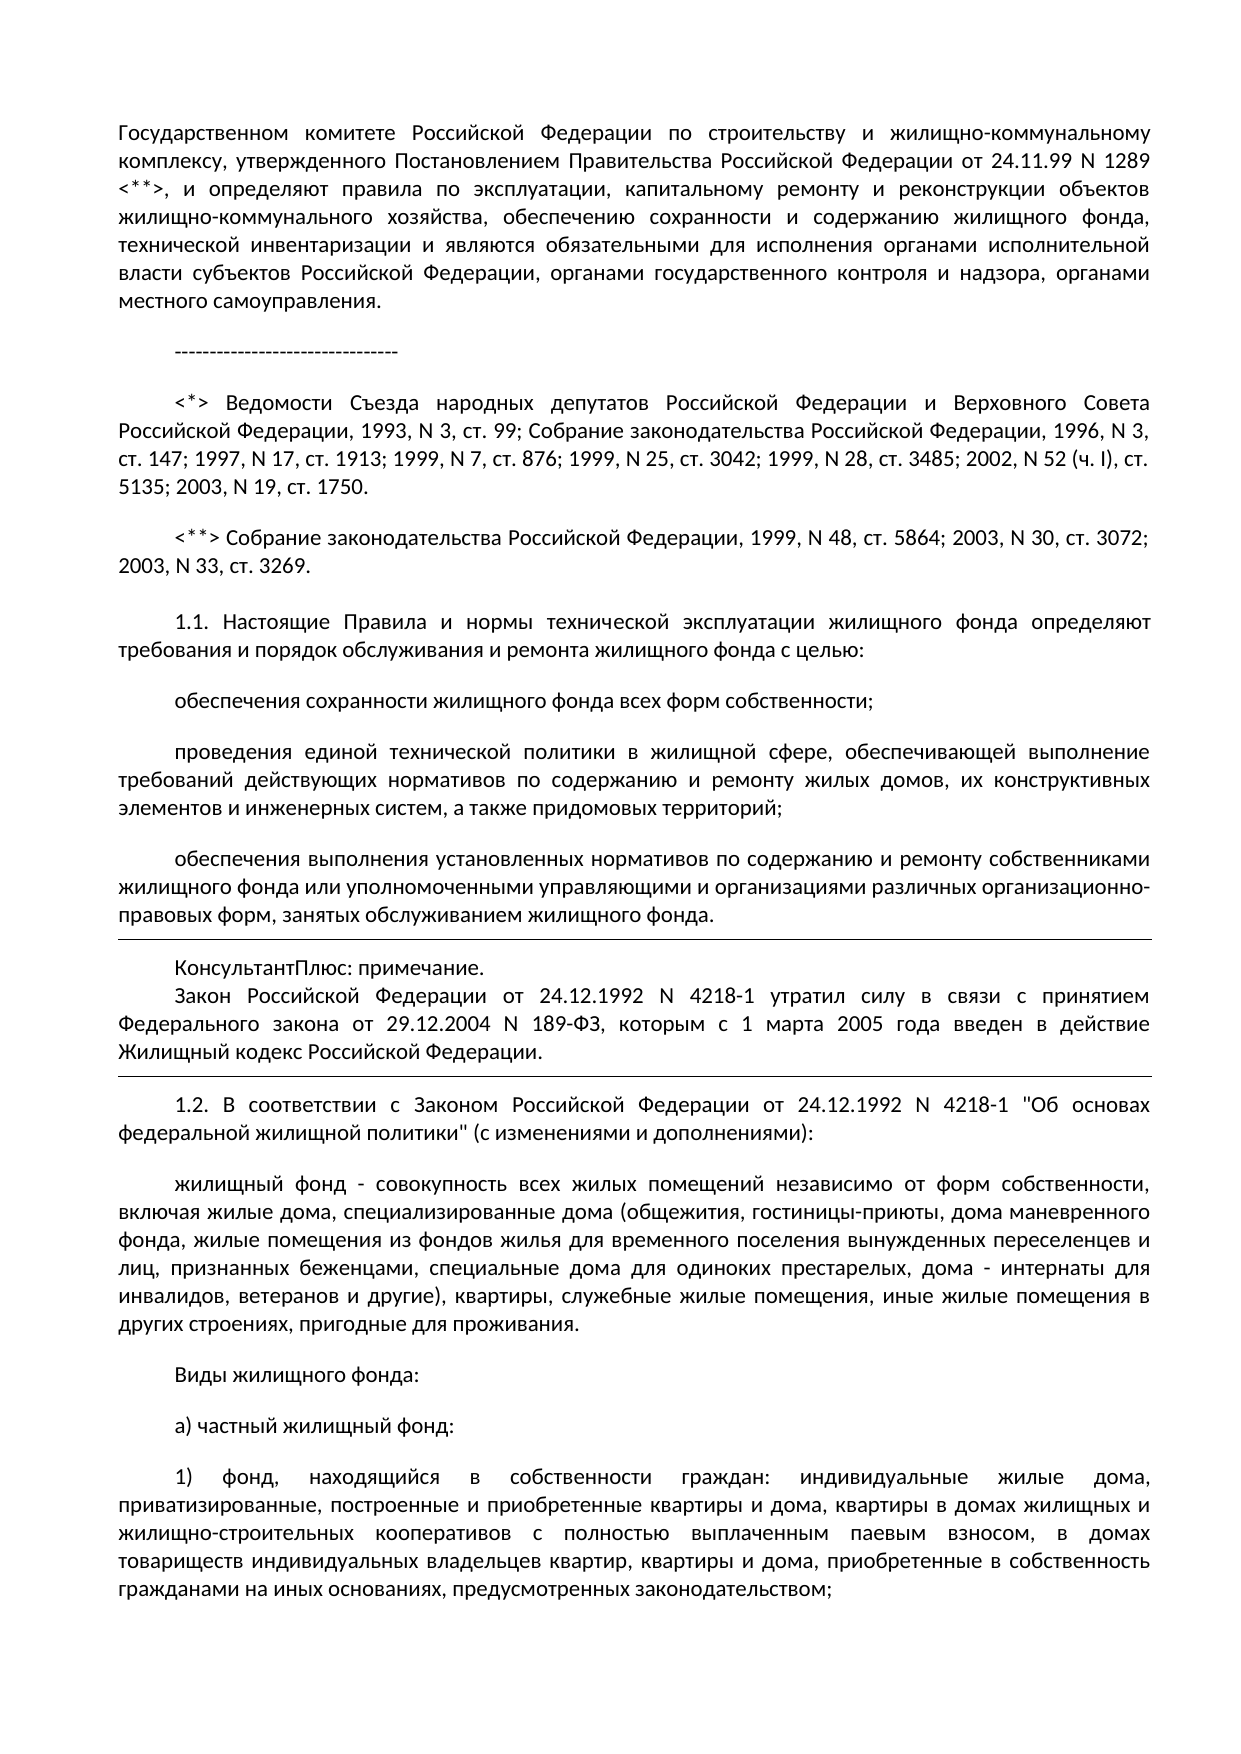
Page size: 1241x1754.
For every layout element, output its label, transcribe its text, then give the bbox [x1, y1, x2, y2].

text Закон Российской Федерации от 24.12.1992 N 4218-1 утратил силу в связи с принятием Федерального закона от 29.12.2004 N 189-ФЗ, которым с 1 марта 2005 года введен в действие Жилищный кодекс Российской Федерации. [118, 981, 1152, 1065]
text жилищный фонд - совокупность всех жилых помещений независимо от форм собственности, включая жилые дома, специализированные дома (общежития, гостиницы-приюты, дома маневренного фонда, жилые помещения из фондов жилья для временного поселения вынужденных переселенцев и лиц, признанных беженцами, специальные дома для одиноких престарелых, дома - интернаты для инвалидов, ветеранов и другие), квартиры, служебные жилые помещения, иные жилые помещения в других строениях, пригодные для проживания. [118, 1169, 1152, 1337]
text Виды жилищного фонда: [118, 1360, 1152, 1388]
text <**> Собрание законодательства Российской Федерации, 1999, N 48, ст. 5864; 2003, N 30, ст. 3072; 2003, N 33, ст. 3269. [118, 523, 1152, 579]
text обеспечения выполнения установленных нормативов по содержанию и ремонту собственниками жилищного фонда или уполномоченными управляющими и организациями различных организационно-правовых форм, занятых обслуживанием жилищного фонда. [118, 844, 1152, 928]
text 1.2. В соответствии с Законом Российской Федерации от 24.12.1992 N 4218-1 "Об основах федеральной жилищной политики" (с изменениями и дополнениями): [118, 1090, 1152, 1146]
text КонсультантПлюс: примечание. [118, 953, 1152, 981]
text -------------------------------- [118, 337, 1152, 365]
text проведения единой технической политики в жилищной сфере, обеспечивающей выполнение требований действующих нормативов по содержанию и ремонту жилых домов, их конструктивных элементов и инженерных систем, а также придомовых территорий; [118, 737, 1152, 821]
text 1) фонд, находящийся в собственности граждан: индивидуальные жилые дома, приватизированные, построенные и приобретенные квартиры и дома, квартиры в домах жилищных и жилищно-строительных кооперативов с полностью выплаченным паевым взносом, в домах товариществ индивидуальных владельцев квартир, квартиры и дома, приобретенные в собственность гражданами на иных основаниях, предусмотренных законодательством; [118, 1462, 1152, 1602]
text а) частный жилищный фонд: [118, 1411, 1152, 1439]
text обеспечения сохранности жилищного фонда всех форм собственности; [118, 686, 1152, 714]
text <*> Ведомости Съезда народных депутатов Российской Федерации и Верховного Совета Российской Федерации, 1993, N 3, ст. 99; Собрание законодательства Российской Федерации, 1996, N 3, ст. 147; 1997, N 17, ст. 1913; 1999, N 7, ст. 876; 1999, N 25, ст. 3042; 1999, N 28, ст. 3485; 2002, N 52 (ч. I), ст. 5135; 2003, N 19, ст. 1750. [118, 388, 1152, 500]
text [118, 118, 1152, 314]
text 1.1. Настоящие Правила и нормы технической эксплуатации жилищного фонда определяют требования и порядок обслуживания и ремонта жилищного фонда с целью: [118, 607, 1152, 663]
